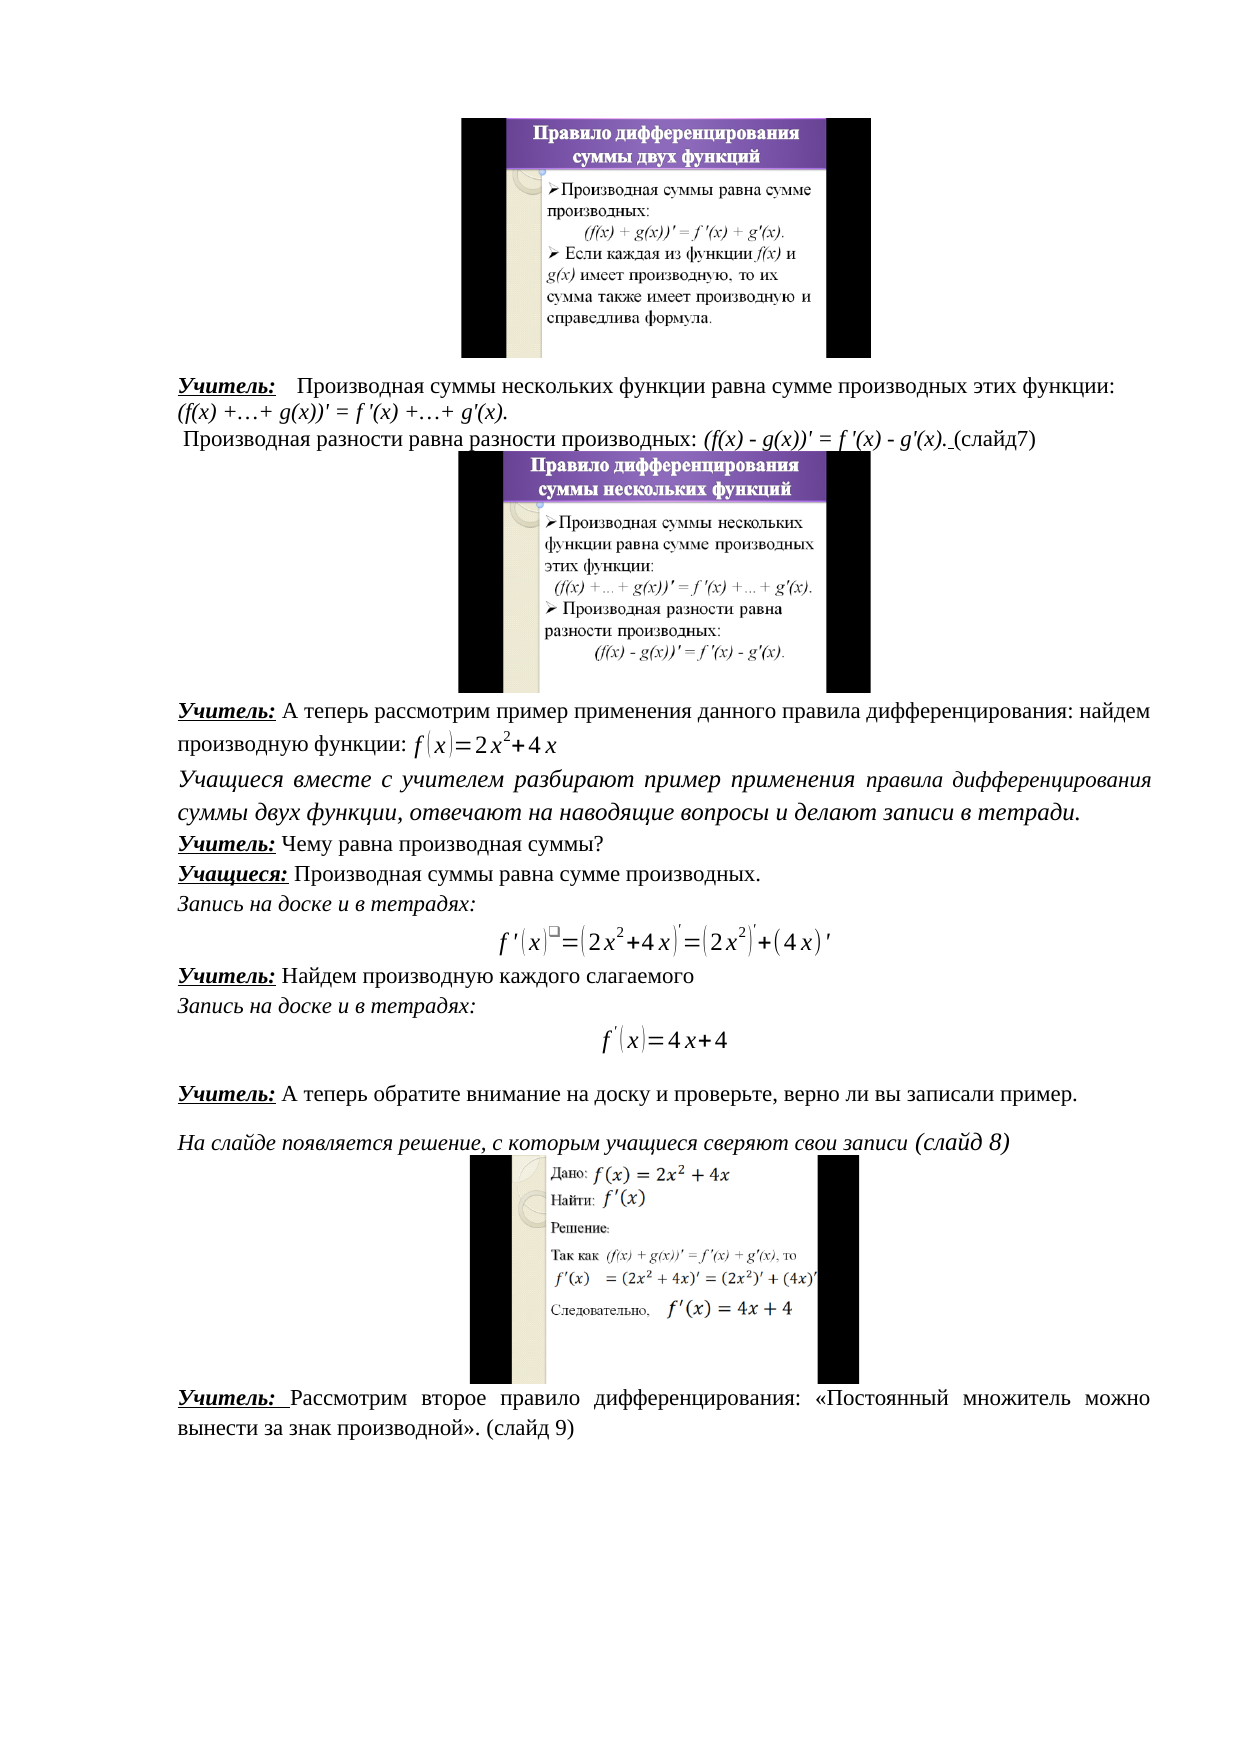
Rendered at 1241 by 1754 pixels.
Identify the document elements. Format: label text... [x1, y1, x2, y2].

list Учитель: Рассмотрим второе правило дифференцирования: «Постоянный множитель можно вынести за знак производной». (слайд 9) [177, 1384, 1152, 1440]
list На слайде появляется решение, с которым учащиеся сверяют свои записи (слайд 8) [177, 1127, 1152, 1156]
text Учитель: А теперь рассмотрим пример применения данного правила дифференцирования: найдем производную функции: [177, 697, 1152, 760]
text Учитель: Производная суммы нескольких функции равна сумме производных этих функции: (f(x) +…+ g(x))' = f '(x) +…+ g'(x). [177, 372, 1152, 425]
list Учитель: Найдем производную каждого слагаемого [177, 962, 1152, 988]
list Учащиеся: Производная суммы равна сумме производных. [177, 860, 1152, 886]
picture [458, 451, 871, 693]
text Учитель: А теперь обратите внимание на доску и проверьте, верно ли вы записали пример. [177, 1080, 1152, 1106]
list Учитель: Чему равна производная суммы? [177, 830, 1152, 856]
list Учащиеся вместе с учителем разбирают пример применения правила дифференцирования суммы двух функции, отвечают на наводящие вопросы и делают записи в тетради. [177, 764, 1152, 825]
list Запись на доске и в тетрадях: [177, 890, 1152, 916]
picture [461, 118, 871, 358]
list Запись на доске и в тетрадях: [177, 992, 1152, 1018]
text Производная разности равна разности производных: (f(x) - g(x))' = f '(x) - g'(x). (слайд7) [177, 425, 1152, 451]
picture [469, 1155, 860, 1384]
